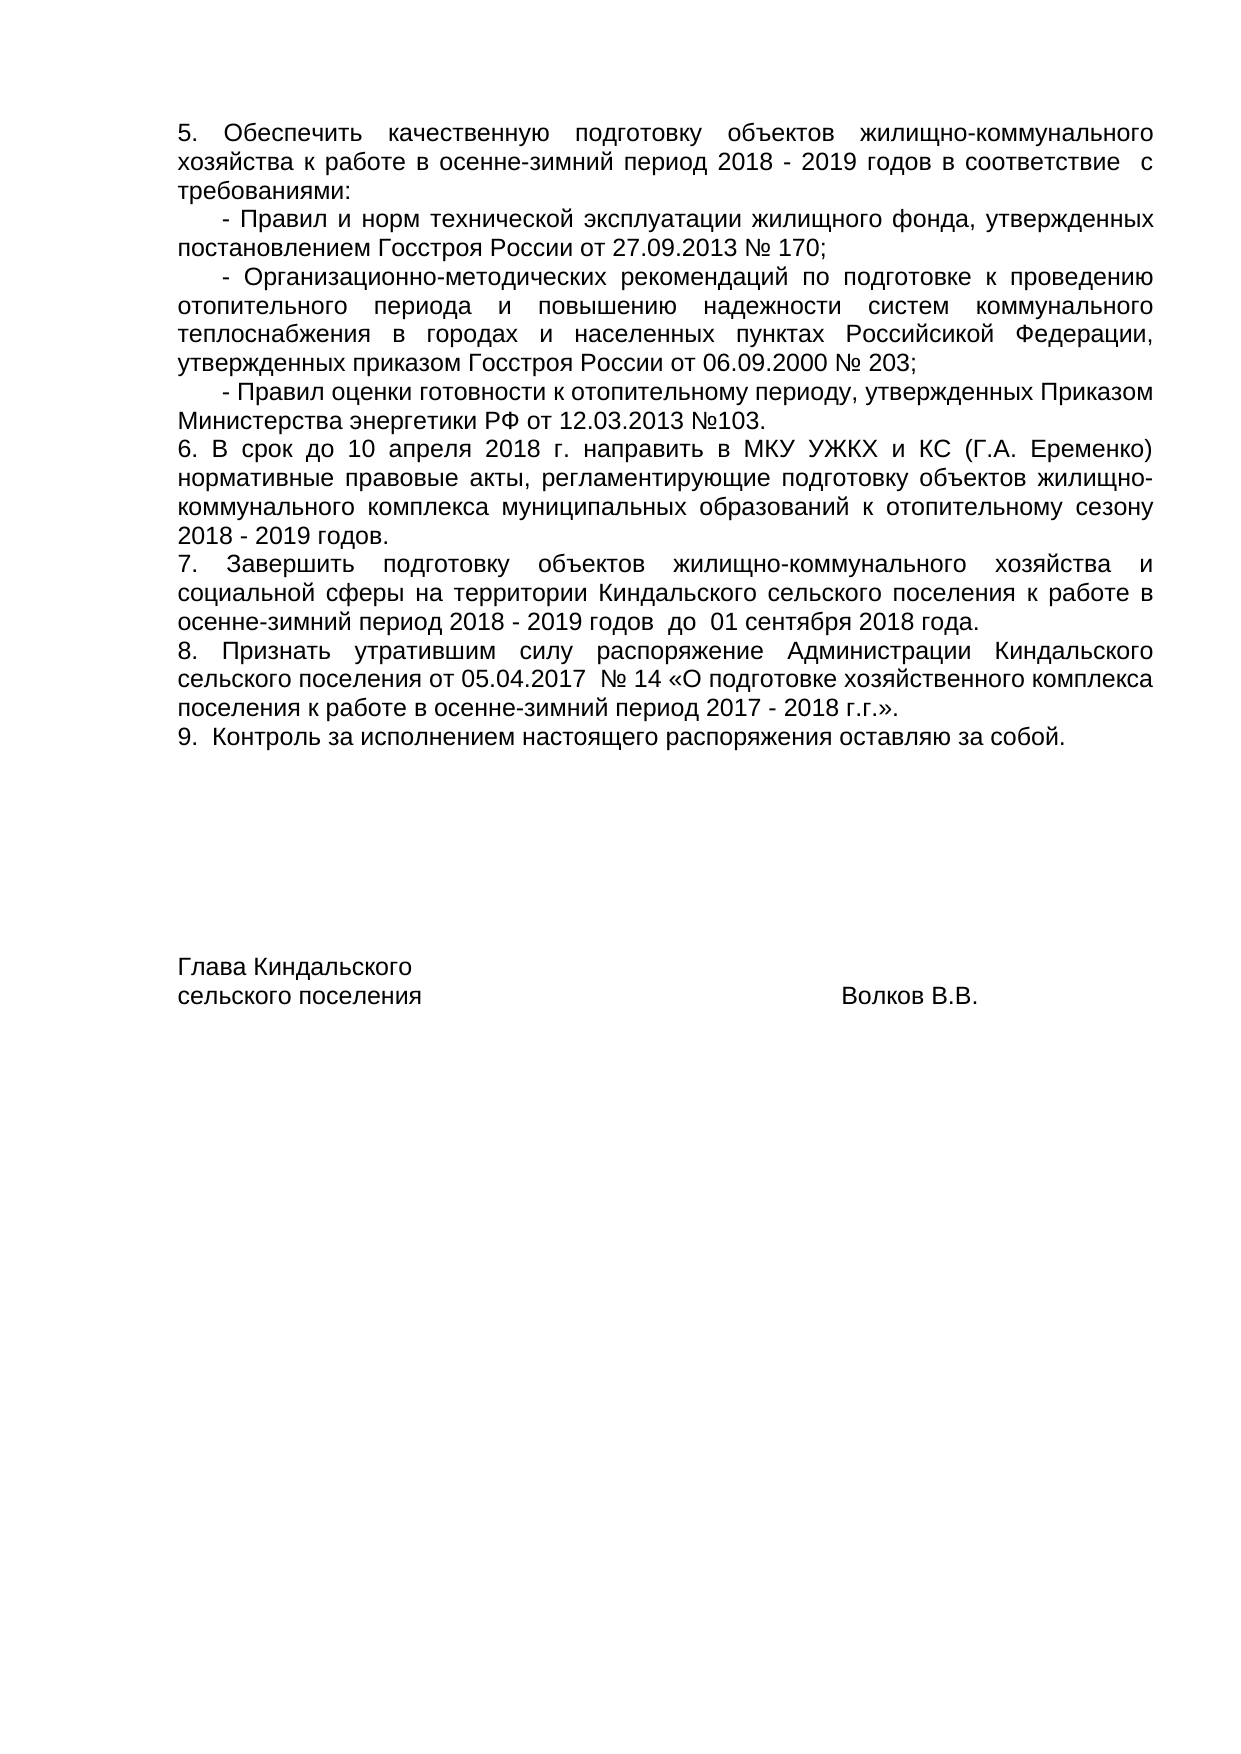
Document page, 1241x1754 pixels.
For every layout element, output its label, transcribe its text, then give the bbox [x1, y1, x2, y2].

text - Организационно-методических рекомендаций по подготовке к проведению отопительного периода и повышению надежности систем коммунального теплоснабжения в городах и населенных пунктах Российсикой Федерации, утвержденных приказом Госстроя России от 06.09.2000 № 203; [177, 262, 1155, 377]
text сельского поселения Волков В.В. [177, 981, 1152, 1009]
text 5. Обеспечить качественную подготовку объектов жилищно-коммунального хозяйства к работе в осенне-зимний период 2018 - 2019 годов в соответствие с требованиями: [177, 118, 1155, 204]
text 8. Признать утратившим силу распоряжение Администрации Киндальского сельского поселения от 05.04.2017 № 14 «О подготовке хозяйственного комплекса поселения к работе в осенне-зимний период 2017 - 2018 г.г.». [177, 636, 1155, 722]
text 9. Контроль за исполнением настоящего распоряжения оставляю за собой. [177, 722, 1155, 751]
text 6. В срок до 10 апреля 2018 г. направить в МКУ УЖКХ и КС (Г.А. Еременко) нормативные правовые акты, регламентирующие подготовку объектов жилищно-коммунального комплекса муниципальных образований к отопительному сезону 2018 - 2019 годов. [177, 434, 1155, 549]
text - Правил оценки готовности к отопительному периоду, утвержденных Приказом Министерства энергетики РФ от 12.03.2013 №103. [177, 377, 1155, 434]
text Глава Киндальского [177, 952, 1152, 981]
text - Правил и норм технической эксплуатации жилищного фонда, утвержденных постановлением Госстроя России от 27.09.2013 № 170; [177, 204, 1155, 262]
text 7. Завершить подготовку объектов жилищно-коммунального хозяйства и социальной сферы на территории Киндальского сельского поселения к работе в осенне-зимний период 2018 - 2019 годов до 01 сентября 2018 года. [177, 549, 1155, 636]
